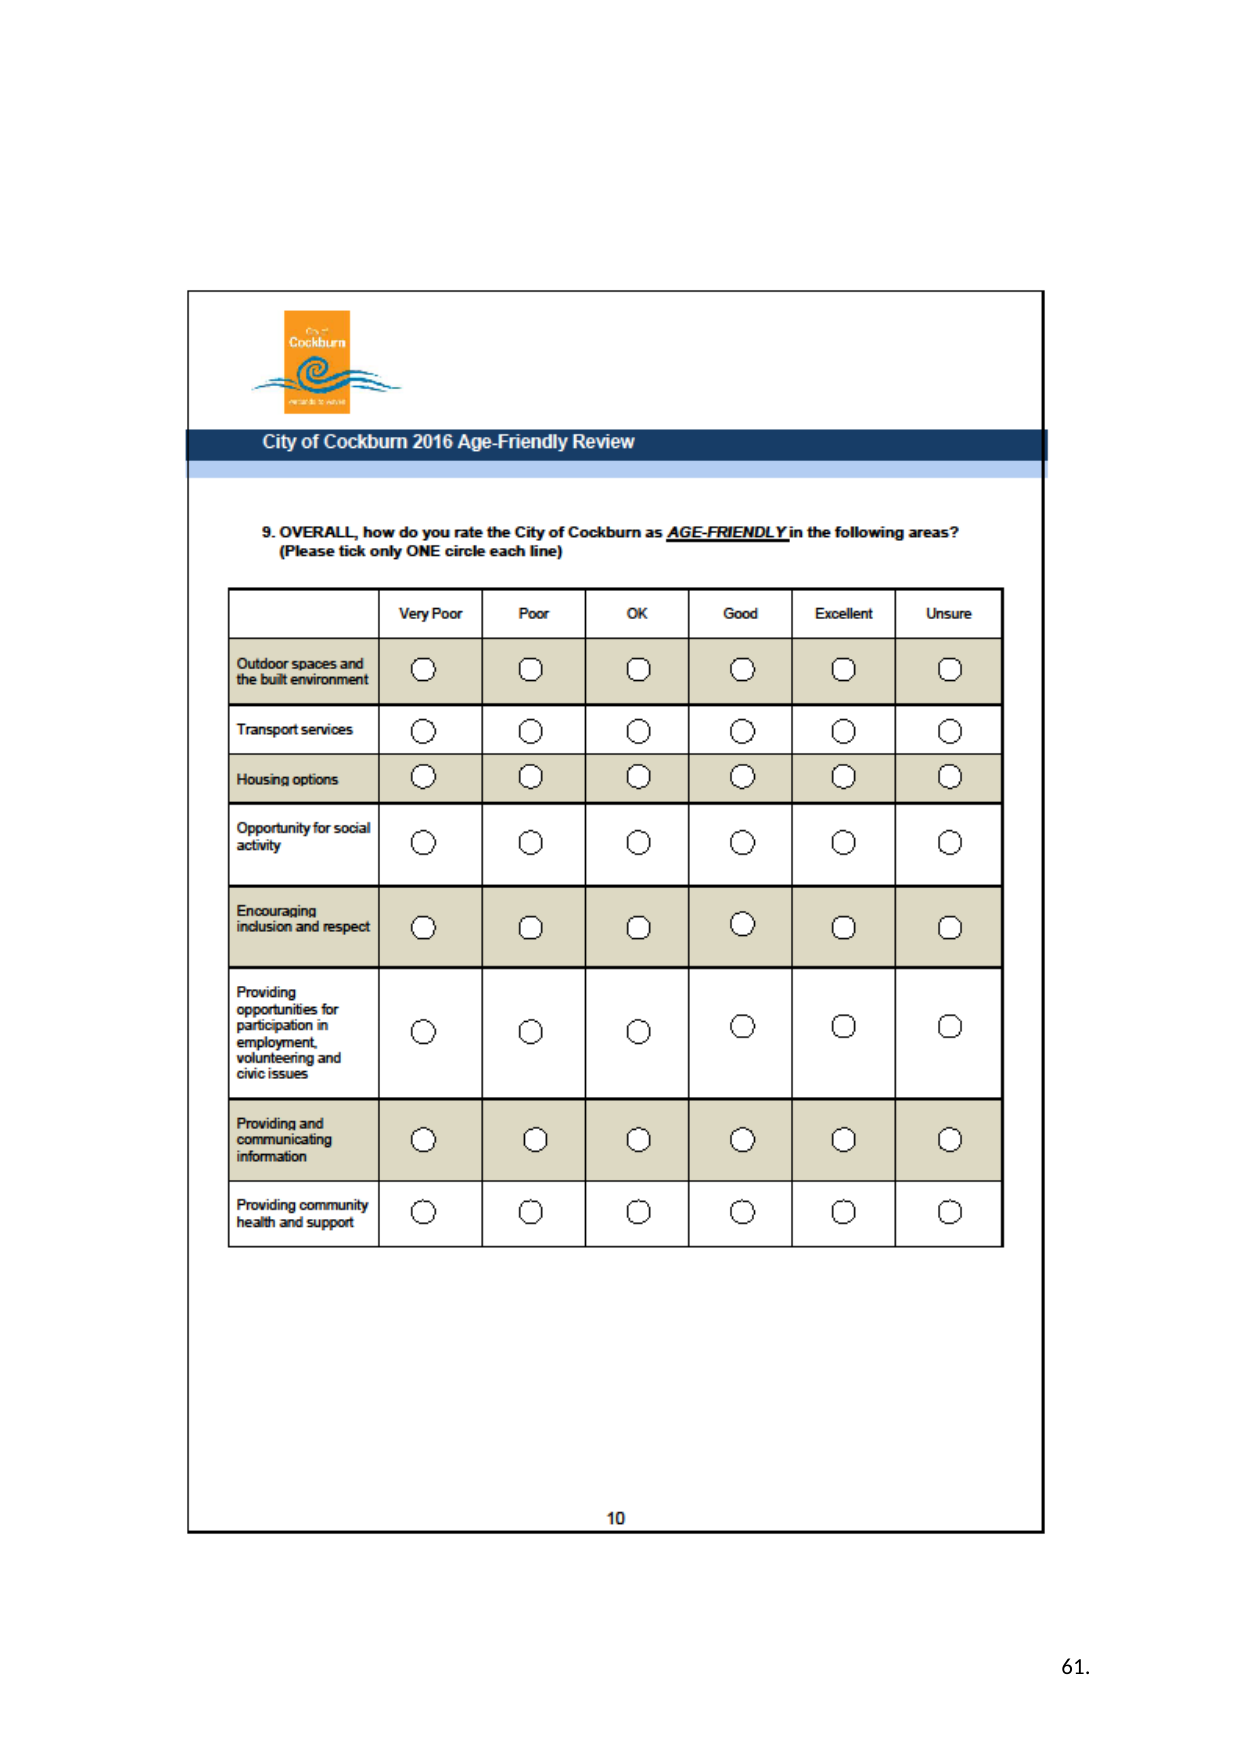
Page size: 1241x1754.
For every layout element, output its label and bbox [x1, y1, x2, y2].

picture [150, 253, 1080, 1570]
